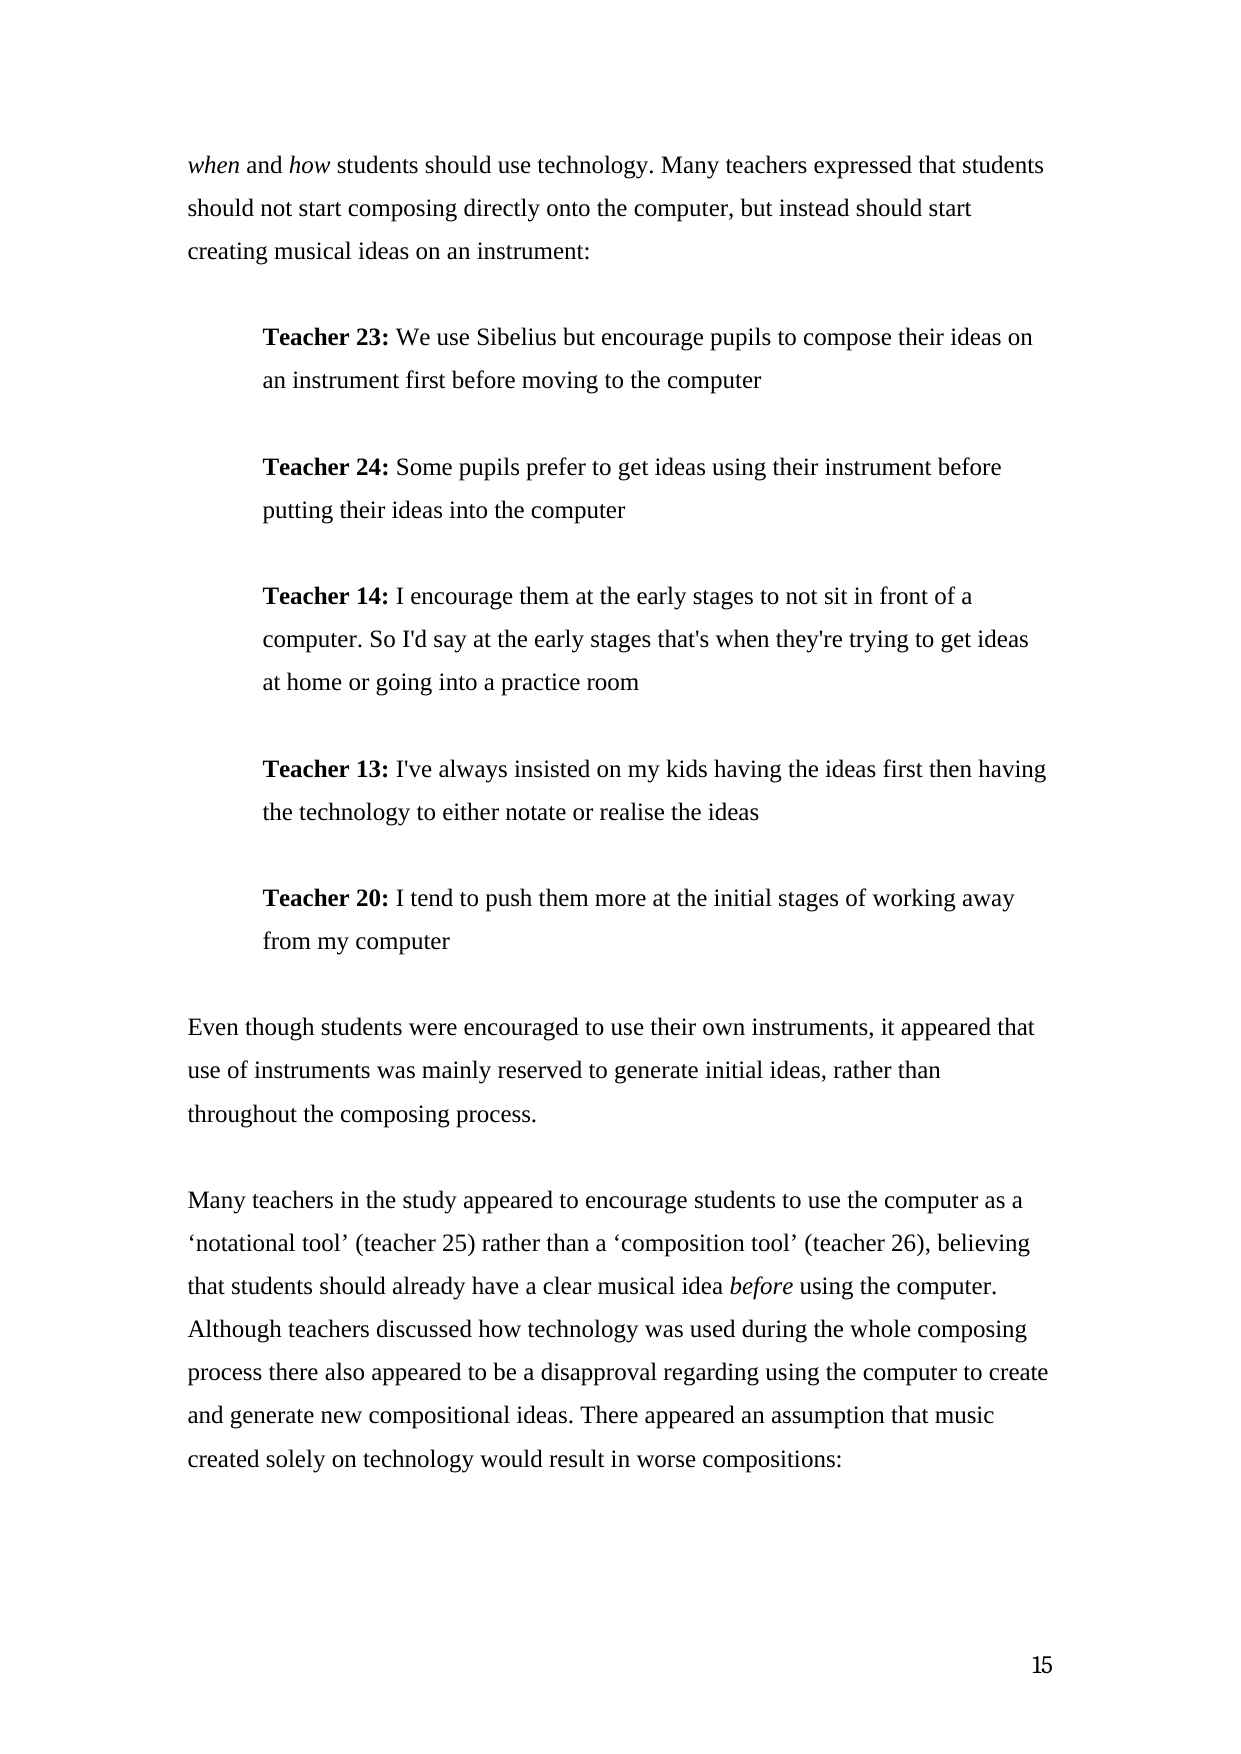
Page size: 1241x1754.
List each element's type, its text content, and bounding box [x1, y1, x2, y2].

text from my computer [225, 926, 1053, 955]
text Teacher 14: I encourage them at the early stages to not sit in front of a computer. So I'd say at the early stages that's when they're trying to get ideas at home or going into a practice room [262, 581, 1053, 696]
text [187, 150, 1053, 265]
text Teacher 23: We use Sibelius but encourage pupils to compose their ideas on an instrument first before moving to the computer [262, 322, 1053, 394]
text Teacher 24: Some pupils prefer to get ideas using their instrument before putting their ideas into the computer [262, 452, 1053, 524]
text Teacher 20: I tend to push them more at the initial stages of working away [225, 883, 1053, 912]
text Even though students were encouraged to use their own instruments, it appeared that use of instruments was mainly reserved to generate initial ideas, rather than throughout the composing process. [187, 1012, 1053, 1127]
text Teacher 13: I've always insisted on my kids having the ideas first then having the technology to either notate or realise the ideas [262, 754, 1053, 826]
text Many teachers in the study appeared to encourage students to use the computer as a ‘notational tool’ (teacher 25) rather than a ‘composition tool’ (teacher 26), believing that students should already have a clear musical idea before using the computer. Although teachers discussed how technology was used during the whole composing process there also appeared to be a disapproval regarding using the computer to create and generate new compositional ideas. There appeared an assumption that music created solely on technology would result in worse compositions: [187, 1185, 1053, 1472]
